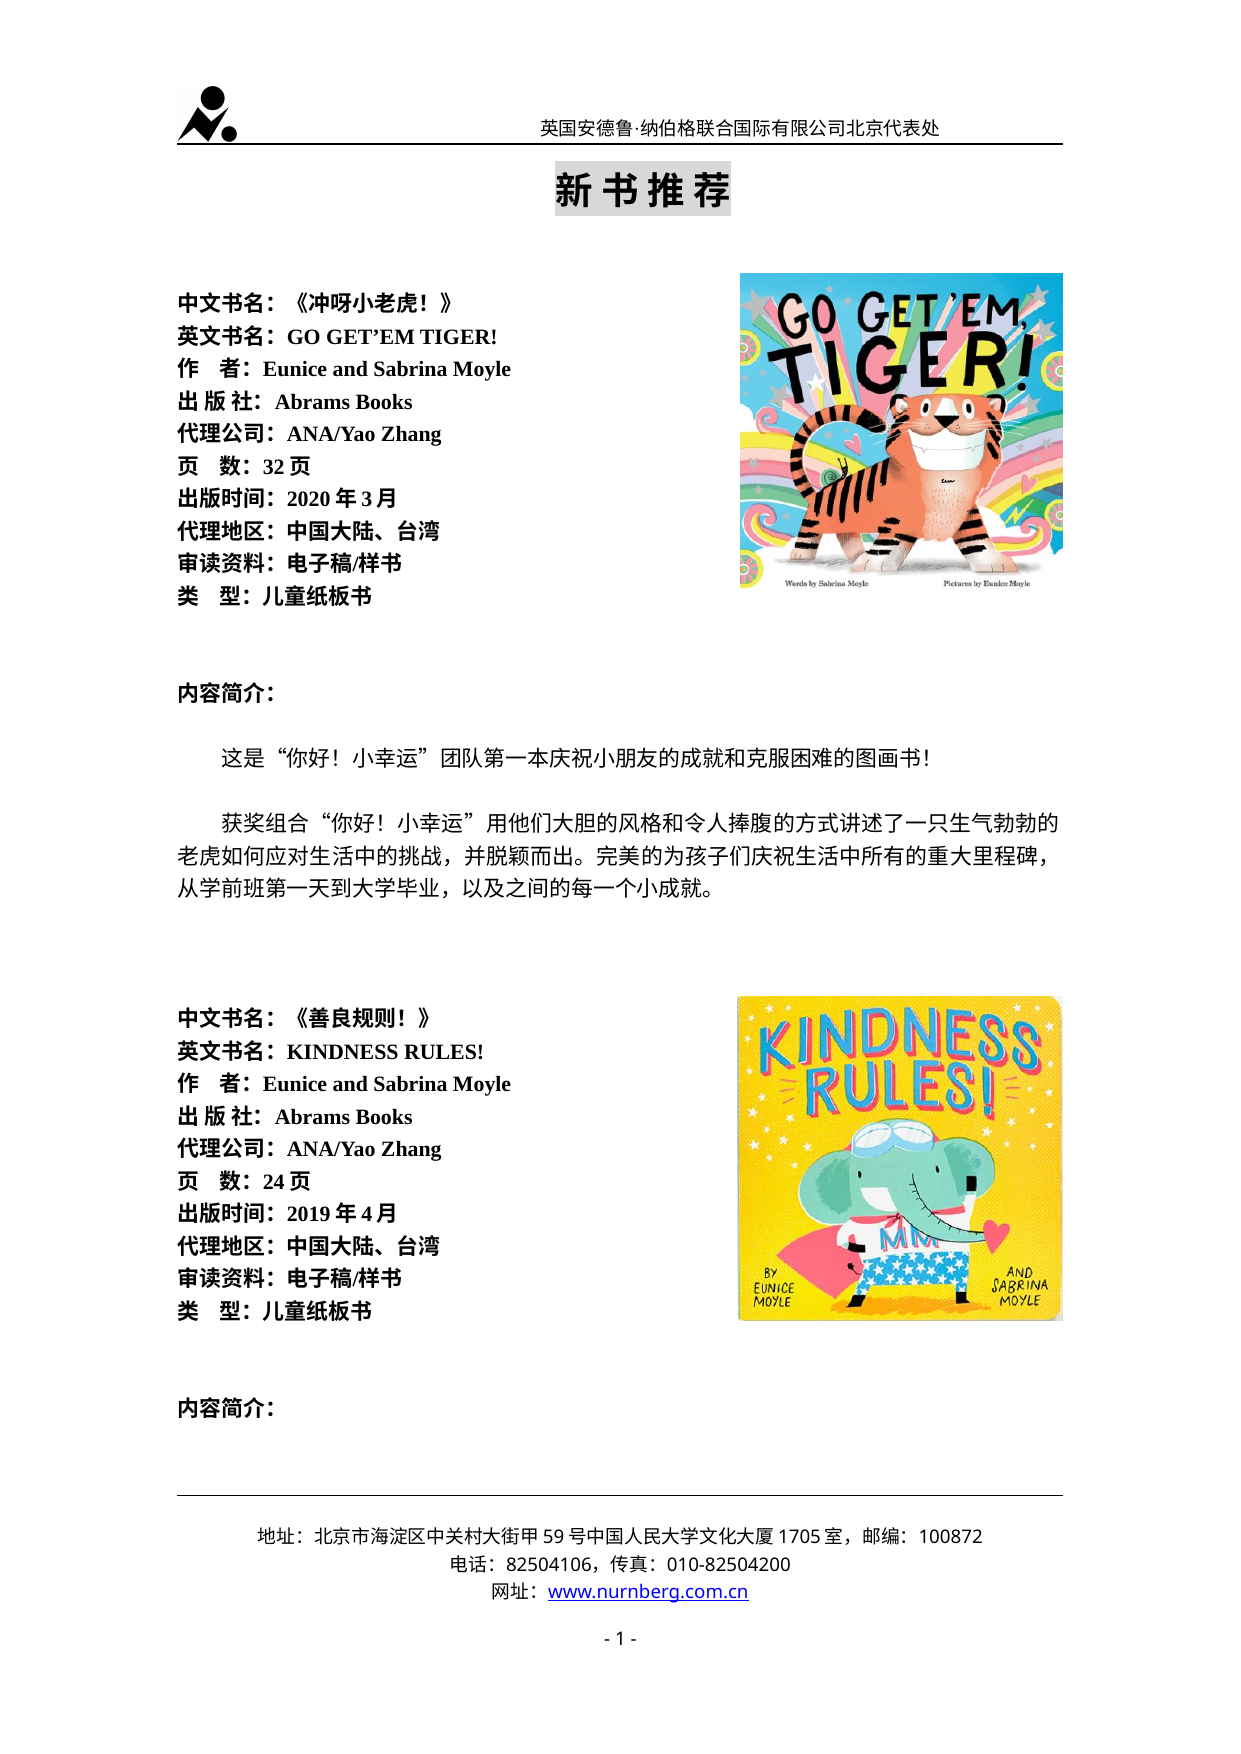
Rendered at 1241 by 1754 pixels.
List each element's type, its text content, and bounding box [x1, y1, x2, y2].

text 出 版 社：Abrams Books [177, 1098, 737, 1131]
text 代理地区：中国大陆、台湾 [177, 1228, 737, 1261]
text 类 型：儿童纸板书 [177, 578, 1063, 611]
text 审读资料：电子稿/样书 [177, 546, 740, 578]
text 作 者：Eunice and Sabrina Moyle [177, 351, 740, 383]
text 英文书名：KINDNESS RULES! [177, 1033, 737, 1066]
text 页 数：24页 [177, 1163, 737, 1196]
picture [737, 996, 1063, 1321]
text 代理公司：ANA/Yao Zhang [177, 1131, 737, 1163]
text 内容简介： [177, 1391, 1063, 1423]
picture [740, 273, 1063, 596]
text 代理地区：中国大陆、台湾 [177, 513, 740, 546]
text 类 型：儿童纸板书 [177, 1293, 1063, 1326]
text 英文书名：GO GET’EM TIGER! [177, 318, 740, 351]
text 内容简介： [177, 676, 1063, 708]
text 获奖组合“你好！小幸运”用他们大胆的风格和令人捧腹的方式讲述了一只生气勃勃的老虎如何应对生活中的挑战，并脱颖而出。完美的为孩子们庆祝生活中所有的重大里程碑，从学前班第一天到大学毕业，以及之间的每一个小成就。 [177, 806, 1063, 903]
text 这是“你好！小幸运”团队第一本庆祝小朋友的成就和克服困难的图画书！ [177, 741, 1063, 773]
text 中文书名：《冲呀小老虎！》 [177, 286, 740, 318]
text 出版时间：2019年4月 [177, 1196, 737, 1228]
text 出 版 社：Abrams Books [177, 383, 740, 416]
text 审读资料：电子稿/样书 [177, 1261, 737, 1293]
text 代理公司：ANA/Yao Zhang [177, 416, 740, 448]
text 新 书 推 荐 [177, 156, 1063, 221]
text 出版时间：2020年3月 [177, 481, 740, 513]
picture [177, 86, 237, 142]
text 中文书名：《善良规则！》 [177, 1001, 737, 1033]
text 作 者：Eunice and Sabrina Moyle [177, 1066, 737, 1098]
text 页 数：32页 [177, 448, 740, 481]
